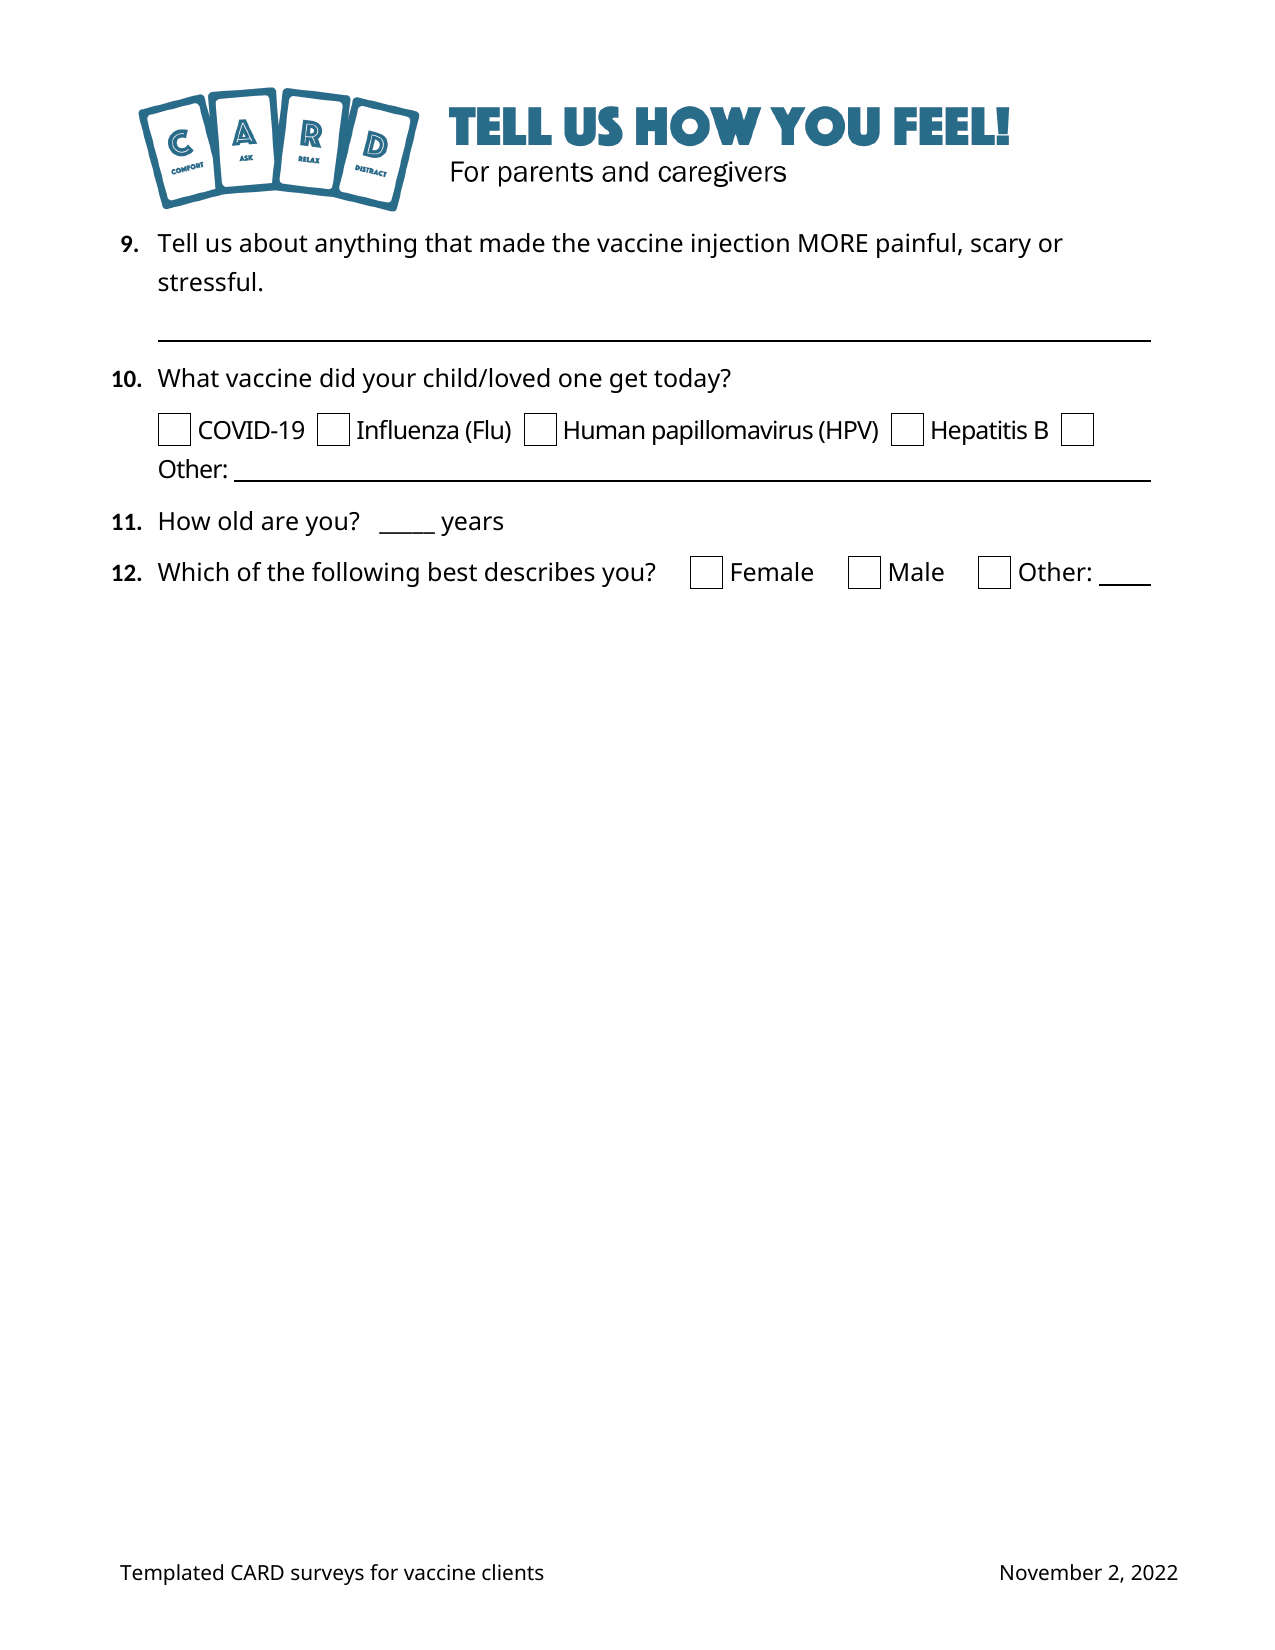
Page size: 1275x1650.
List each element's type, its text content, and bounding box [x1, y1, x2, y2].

text COVID-19 Influenza (Flu) Human papillomavirus (HPV) Hepatitis B Other: [157, 412, 1155, 486]
list What vaccine did your child/loved one get today? [111, 361, 1155, 395]
list Tell us about anything that made the vaccine injection MORE painful, scary or stressful. [120, 226, 1155, 299]
picture [120, 76, 1155, 226]
list How old are you? _____ years [111, 503, 1155, 537]
list Which of the following best describes you? Female Male Other: [111, 555, 1155, 589]
